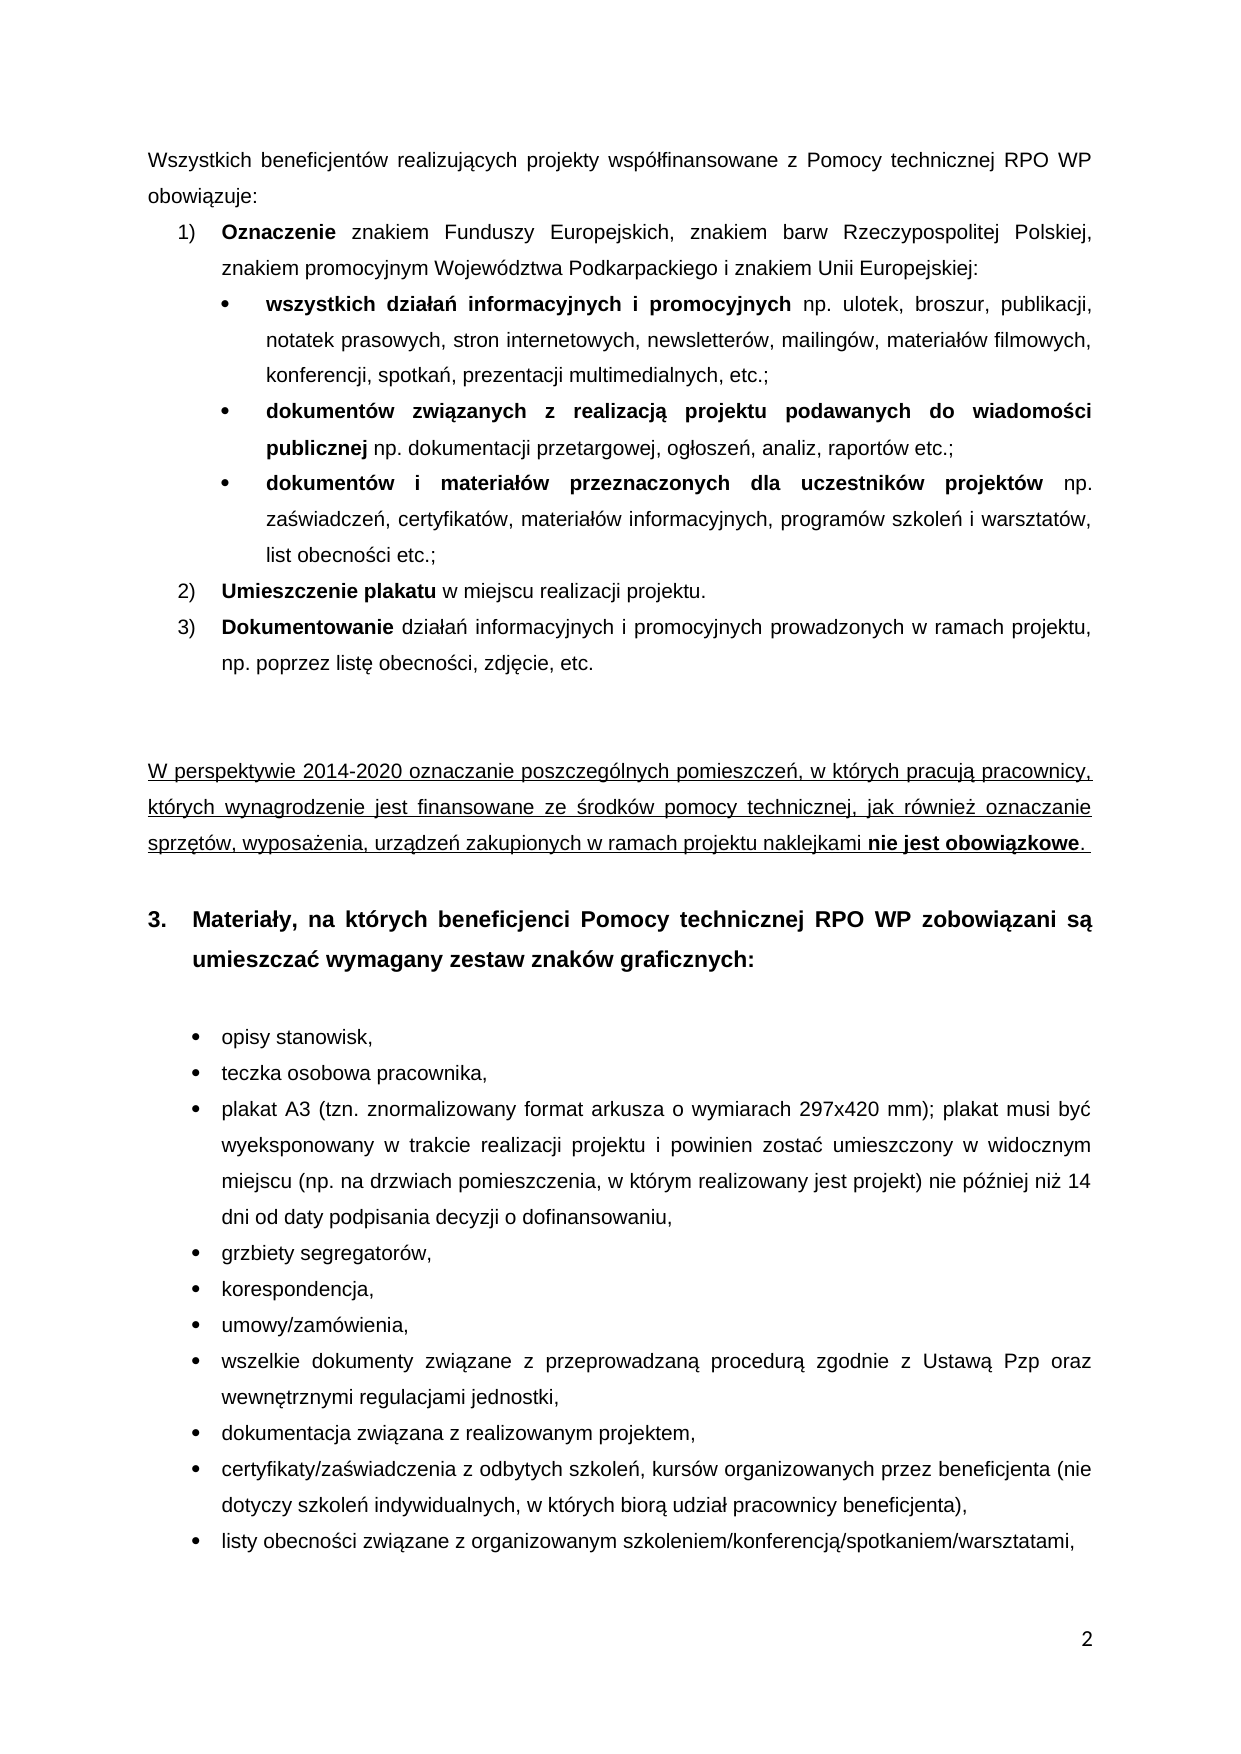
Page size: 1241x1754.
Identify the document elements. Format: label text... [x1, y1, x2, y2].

text W perspektywie 2014-2020 oznaczanie poszczególnych pomieszczeń, w których pracują pracownicy, których wynagrodzenie jest finansowane ze środków pomocy technicznej, jak również oznaczanie sprzętów, wyposażenia, urządzeń zakupionych w ramach projektu naklejkami nie jest obowiązkowe. [148, 781, 1093, 855]
list opisy stanowisk, [192, 1024, 1093, 1049]
list teczka osobowa pracownika, [192, 1061, 1093, 1085]
list korespondencja, [192, 1277, 1093, 1301]
text W perspektywie 2014-2020 oznaczanie poszczególnych pomieszczeń, w których pracują pracownicy, których wynagrodzenie jest finansowane ze środków pomocy technicznej, jak również oznaczanie sprzętów, wyposażenia, urządzeń zakupionych w ramach projektu naklejkami nie jest obowiązkowe. [148, 759, 1093, 780]
list dokumentów związanych z realizacją projektu podawanych do wiadomości publicznej np. dokumentacji przetargowej, ogłoszeń, analiz, raportów etc.; [221, 399, 1093, 459]
list Materiały, na których beneficjenci Pomocy technicznej RPO WP zobowiązani są umieszczać wymagany zestaw znaków graficznych: [148, 906, 1093, 972]
list certyfikaty/zaświadczenia z odbytych szkoleń, kursów organizowanych przez beneficjenta (nie dotyczy szkoleń indywidualnych, w których biorą udział pracownicy beneficjenta), [192, 1457, 1093, 1517]
list Umieszczenie plakatu w miejscu realizacji projektu. [177, 579, 1093, 603]
list dokumentacja związana z realizowanym projektem, [192, 1421, 1093, 1445]
list plakat A3 (tzn. znormalizowany format arkusza o wymiarach 297x420 mm); plakat musi być wyeksponowany w trakcie realizacji projektu i powinien zostać umieszczony w widocznym miejscu (np. na drzwiach pomieszczenia, w którym realizowany jest projekt) nie później niż 14 dni od daty podpisania decyzji o dofinansowaniu, [192, 1097, 1093, 1228]
list grzbiety segregatorów, [192, 1241, 1093, 1264]
list dokumentów i materiałów przeznaczonych dla uczestników projektów np. zaświadczeń, certyfikatów, materiałów informacyjnych, programów szkoleń i warsztatów, list obecności etc.; [221, 471, 1093, 567]
list umowy/zamówienia, [192, 1313, 1093, 1337]
list wszelkie dokumenty związane z przeprowadzaną procedurą zgodnie z Ustawą Pzp oraz wewnętrznymi regulacjami jednostki, [192, 1349, 1093, 1409]
list Dokumentowanie działań informacyjnych i promocyjnych prowadzonych w ramach projektu, np. poprzez listę obecności, zdjęcie, etc. [177, 615, 1093, 675]
text Wszystkich beneficjentów realizujących projekty współfinansowane z Pomocy technicznej RPO WP obowiązuje: [148, 148, 1093, 207]
list listy obecności związane z organizowanym szkoleniem/konferencją/spotkaniem/warsztatami, [192, 1529, 1093, 1553]
list wszystkich działań informacyjnych i promocyjnych np. ulotek, broszur, publikacji, notatek prasowych, stron internetowych, newsletterów, mailingów, materiałów filmowych, konferencji, spotkań, prezentacji multimedialnych, etc.; [221, 291, 1093, 387]
list Oznaczenie znakiem Funduszy Europejskich, znakiem barw Rzeczypospolitej Polskiej, znakiem promocyjnym Województwa Podkarpackiego i znakiem Unii Europejskiej: [177, 219, 1093, 279]
